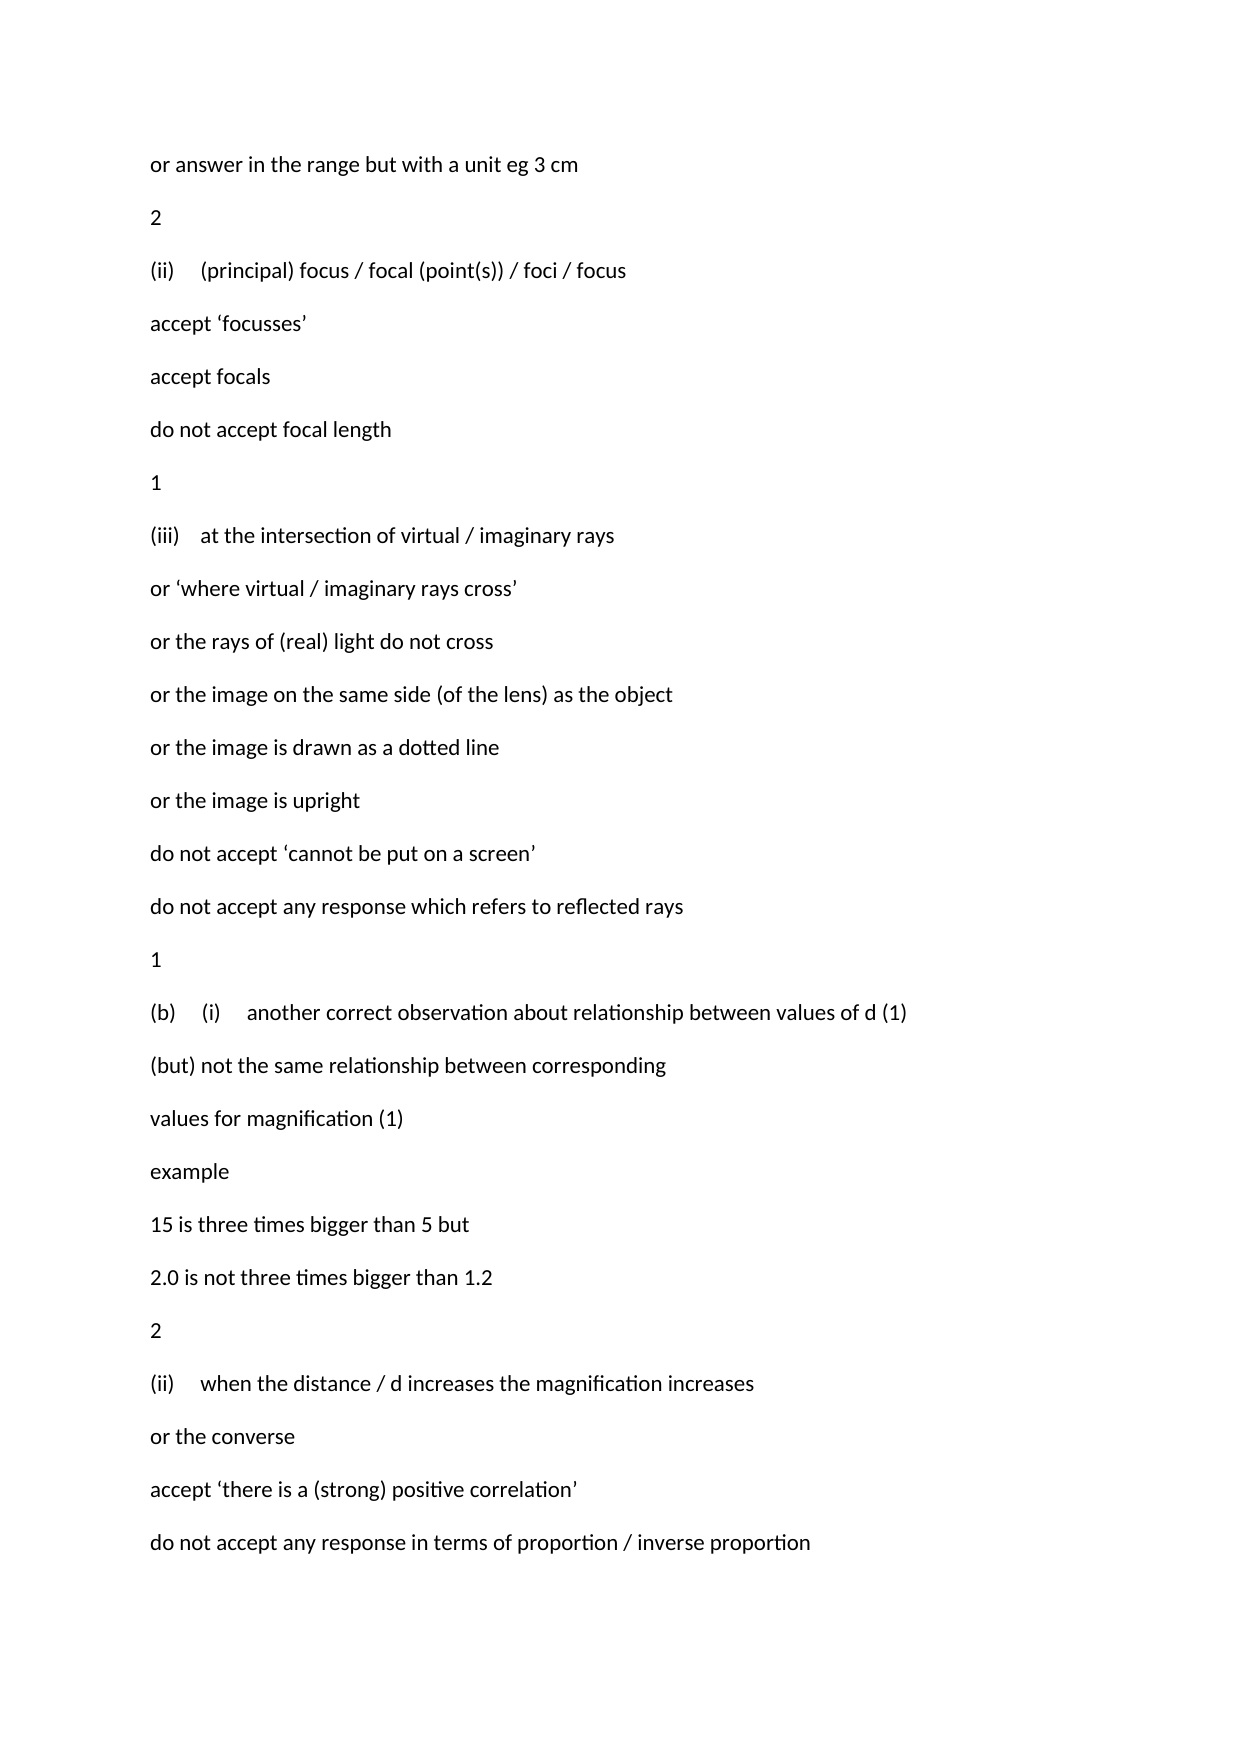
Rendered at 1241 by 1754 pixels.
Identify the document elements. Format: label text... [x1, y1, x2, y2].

text or the image is drawn as a dotted line [150, 733, 1090, 761]
text 1 [150, 945, 1090, 973]
text (iii) at the intersection of virtual / imaginary rays [150, 521, 1090, 549]
text (but) not the same relationship between corresponding [150, 1051, 1090, 1079]
text accept ‘there is a (strong) positive correlation’ [150, 1476, 1090, 1503]
text 15 is three times bigger than 5 but [150, 1210, 1090, 1238]
text or the converse [150, 1422, 1090, 1451]
text do not accept any response which refers to reflected rays [150, 892, 1090, 920]
text accept focals [150, 362, 1090, 390]
text or the image is upright [150, 786, 1090, 814]
text 2 [150, 203, 1090, 231]
text or ‘where virtual / imaginary rays cross’ [150, 574, 1090, 602]
text (b) (i) another correct observation about relationship between values of d (1) [150, 998, 1090, 1026]
text (ii) (principal) focus / focal (point(s)) / foci / focus [150, 256, 1090, 284]
text or the image on the same side (of the lens) as the object [150, 680, 1090, 708]
text 2.0 is not three times bigger than 1.2 [150, 1263, 1090, 1291]
text example [150, 1157, 1090, 1185]
text do not accept ‘cannot be put on a screen’ [150, 839, 1090, 867]
text values for magnification (1) [150, 1104, 1090, 1132]
text 1 [150, 468, 1090, 496]
text 2 [150, 1316, 1090, 1344]
text do not accept focal length [150, 415, 1090, 443]
text accept ‘focusses’ [150, 309, 1090, 337]
text or the rays of (real) light do not cross [150, 627, 1090, 655]
text (ii) when the distance / d increases the magnification increases [150, 1369, 1090, 1397]
text or answer in the range but with a unit eg 3 cm [150, 150, 1090, 178]
text do not accept any response in terms of proportion / inverse proportion [150, 1528, 1090, 1557]
